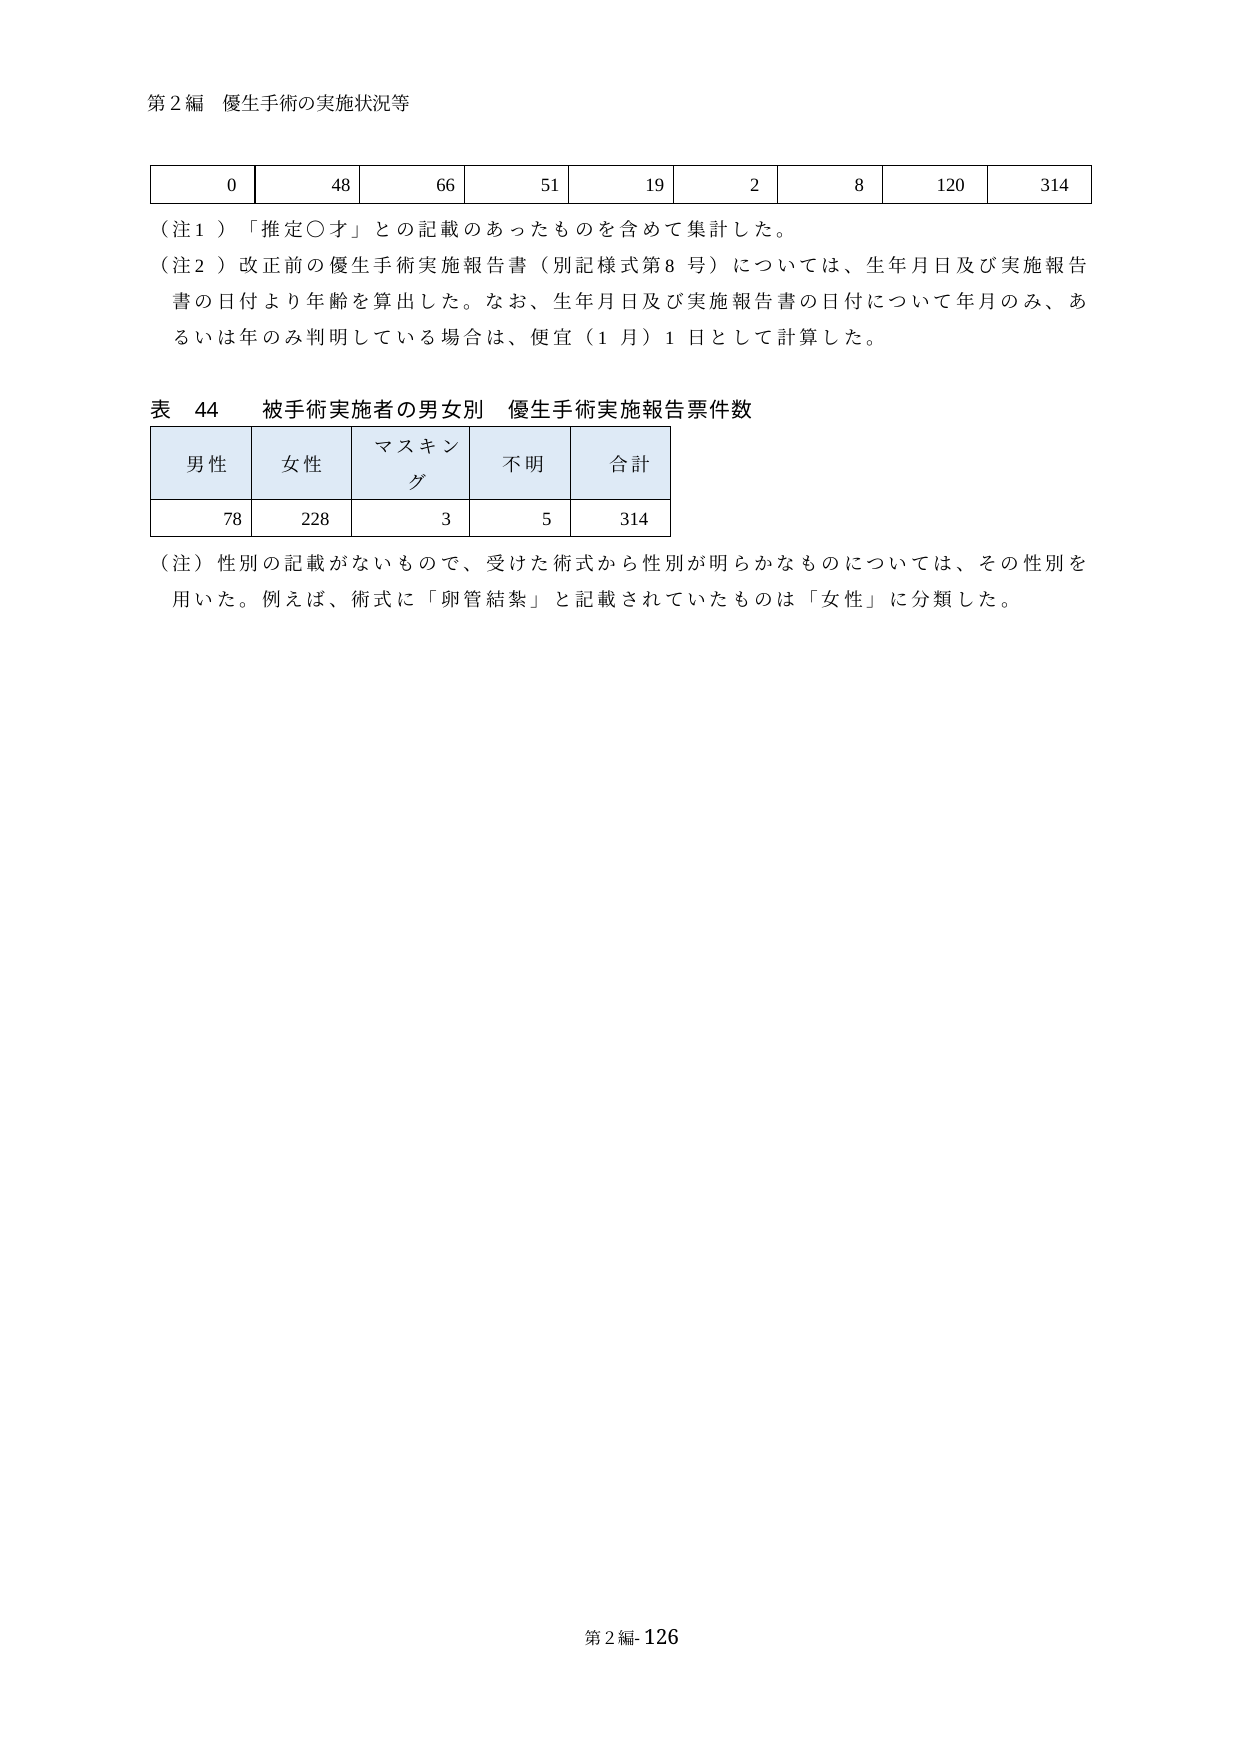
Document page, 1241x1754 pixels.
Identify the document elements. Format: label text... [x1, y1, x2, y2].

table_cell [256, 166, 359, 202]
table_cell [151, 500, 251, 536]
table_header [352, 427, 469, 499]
text （注2）改正前の優生手術実施報告書（別記様式第8号）については、生年月日及び実施報告書の日付より年齢を算出した。なお、生年月日及び実施報告書の日付について年月のみ、あるいは年のみ判明している場合は、便宜（1月）1日として計算した。 [150, 247, 1090, 354]
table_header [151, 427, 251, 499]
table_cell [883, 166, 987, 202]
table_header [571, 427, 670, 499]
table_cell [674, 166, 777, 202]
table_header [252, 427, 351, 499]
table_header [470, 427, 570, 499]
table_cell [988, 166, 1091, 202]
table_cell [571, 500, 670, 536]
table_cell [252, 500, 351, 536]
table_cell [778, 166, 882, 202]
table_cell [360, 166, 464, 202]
text （注）性別の記載がないもので、受けた術式から性別が明らかなものについては、その性別を用いた。例えば、術式に「卵管結紮」と記載されていたものは「女性」に分類した。 [150, 544, 1090, 616]
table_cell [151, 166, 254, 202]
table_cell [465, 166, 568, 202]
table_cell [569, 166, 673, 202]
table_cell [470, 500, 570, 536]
text （注1）「推定〇才」との記載のあったものを含めて集計した。 [150, 211, 1090, 247]
text 表 54 被手術実施者の男女別 優生手術実施報告票件数 [150, 390, 1090, 426]
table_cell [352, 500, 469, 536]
